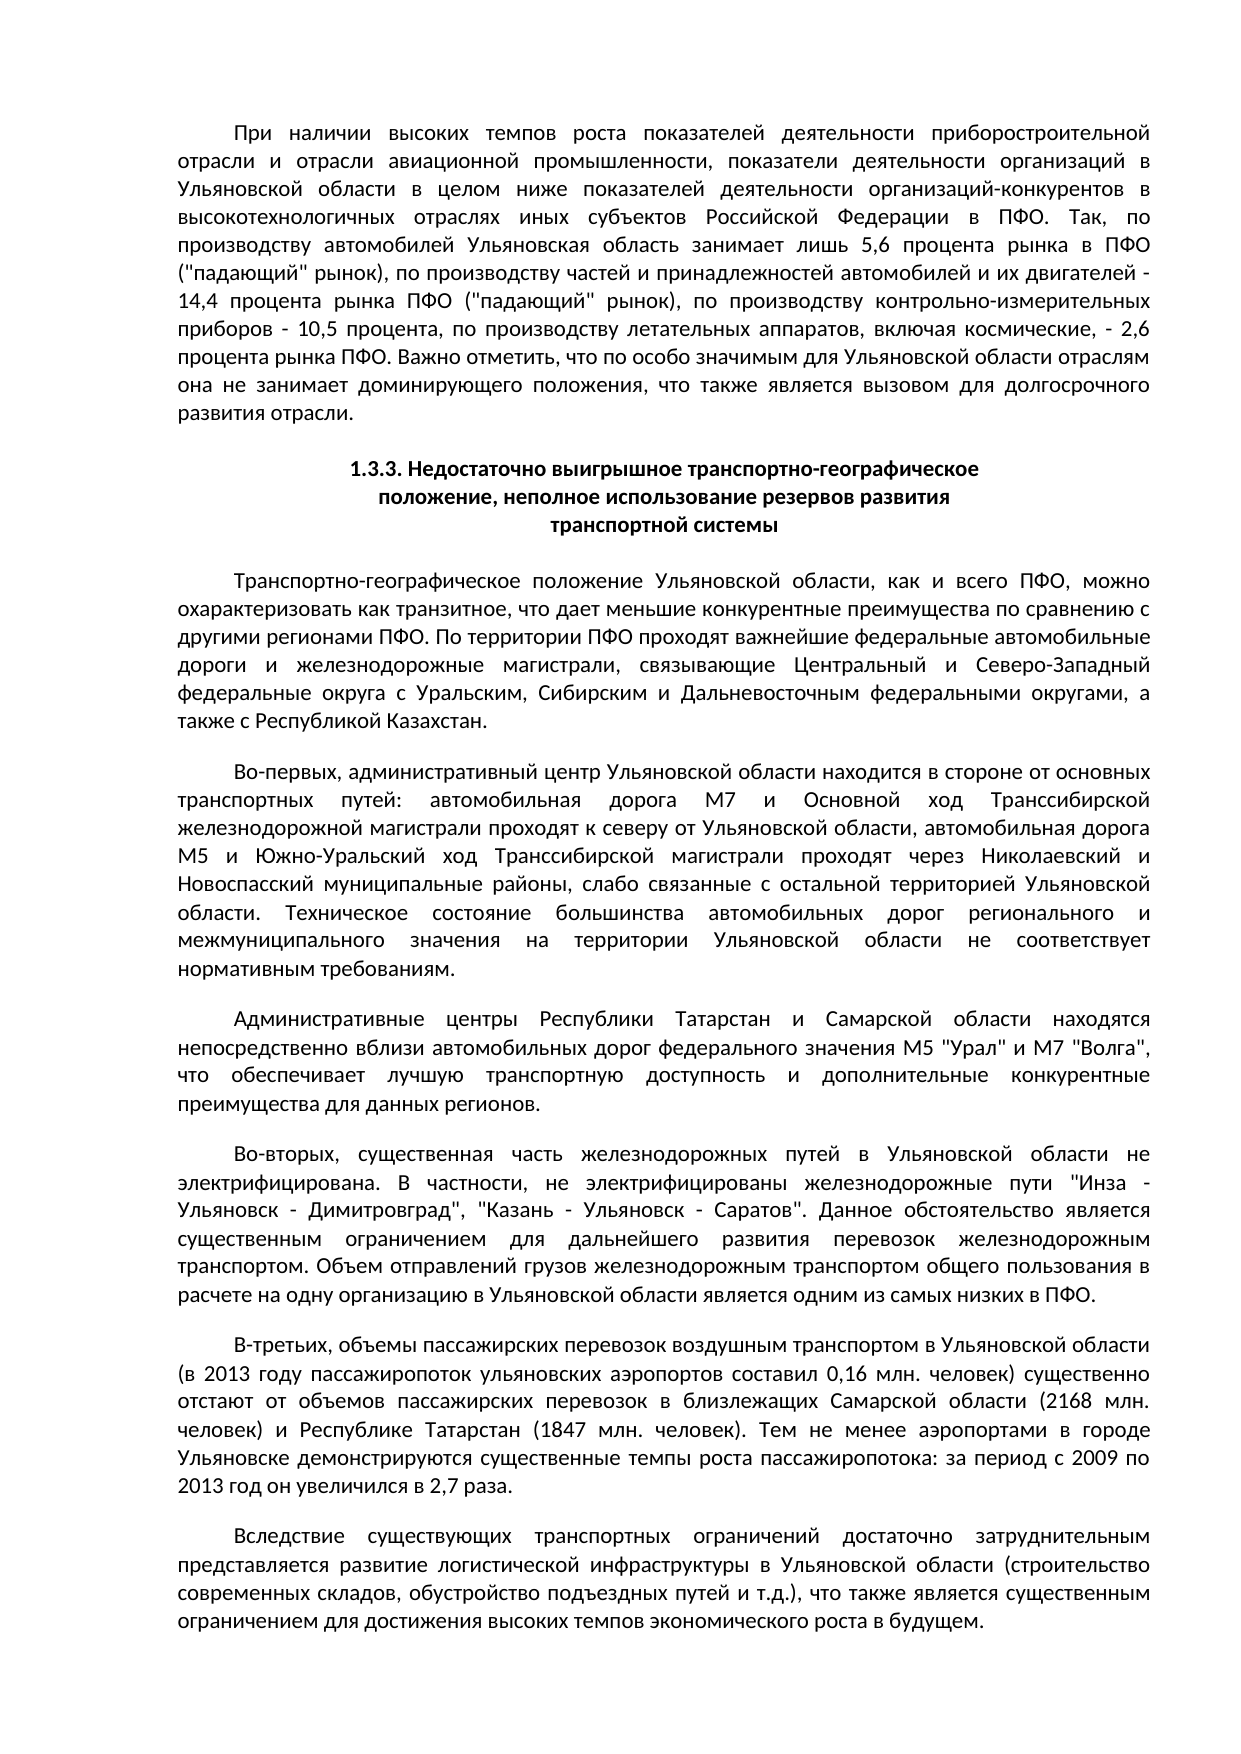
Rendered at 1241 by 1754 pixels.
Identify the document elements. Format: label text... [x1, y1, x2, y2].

text При наличии высоких темпов роста показателей деятельности приборостроительной отрасли и отрасли авиационной промышленности, показатели деятельности организаций в Ульяновской области в целом ниже показателей деятельности организаций-конкурентов в высокотехнологичных отраслях иных субъектов Российской Федерации в ПФО. Так, по производству автомобилей Ульяновская область занимает лишь 5,6 процента рынка в ПФО ("падающий" рынок), по производству частей и принадлежностей автомобилей и их двигателей - 14,4 процента рынка ПФО ("падающий" рынок), по производству контрольно-измерительных приборов - 10,5 процента, по производству летательных аппаратов, включая космические, - 2,6 процента рынка ПФО. Важно отметить, что по особо значимым для Ульяновской области отраслям она не занимает доминирующего положения, что также является вызовом для долгосрочного развития отрасли. [177, 118, 1152, 426]
title положение, неполное использование резервов развития [177, 482, 1152, 510]
text В-третьих, объемы пассажирских перевозок воздушным транспортом в Ульяновской области (в 2013 году пассажиропоток ульяновских аэропортов составил 0,16 млн. человек) существенно отстают от объемов пассажирских перевозок в близлежащих Самарской области (2168 млн. человек) и Республике Татарстан (1847 млн. человек). Тем не менее аэропортами в городе Ульяновске демонстрируются существенные темпы роста пассажиропотока: за период с 2009 по 2013 год он увеличился в 2,7 раза. [177, 1331, 1152, 1499]
text Транспортно-географическое положение Ульяновской области, как и всего ПФО, можно охарактеризовать как транзитное, что дает меньшие конкурентные преимущества по сравнению с другими регионами ПФО. По территории ПФО проходят важнейшие федеральные автомобильные дороги и железнодорожные магистрали, связывающие Центральный и Северо-Западный федеральные округа с Уральским, Сибирским и Дальневосточным федеральными округами, а также с Республикой Казахстан. [177, 566, 1152, 734]
text Во-первых, административный центр Ульяновской области находится в стороне от основных транспортных путей: автомобильная дорога М7 и Основной ход Транссибирской железнодорожной магистрали проходят к северу от Ульяновской области, автомобильная дорога М5 и Южно-Уральский ход Транссибирской магистрали проходят через Николаевский и Новоспасский муниципальные районы, слабо связанные с остальной территорией Ульяновской области. Техническое состояние большинства автомобильных дорог регионального и межмуниципального значения на территории Ульяновской области не соответствует нормативным требованиям. [177, 757, 1152, 982]
text Во-вторых, существенная часть железнодорожных путей в Ульяновской области не электрифицирована. В частности, не электрифицированы железнодорожные пути "Инза - Ульяновск - Димитровград", "Казань - Ульяновск - Саратов". Данное обстоятельство является существенным ограничением для дальнейшего развития перевозок железнодорожным транспортом. Объем отправлений грузов железнодорожным транспортом общего пользования в расчете на одну организацию в Ульяновской области является одним из самых низких в ПФО. [177, 1139, 1152, 1308]
text Административные центры Республики Татарстан и Самарской области находятся непосредственно вблизи автомобильных дорог федерального значения М5 "Урал" и М7 "Волга", что обеспечивает лучшую транспортную доступность и дополнительные конкурентные преимущества для данных регионов. [177, 1004, 1152, 1117]
text Вследствие существующих транспортных ограничений достаточно затруднительным представляется развитие логистической инфраструктуры в Ульяновской области (строительство современных складов, обустройство подъездных путей и т.д.), что также является существенным ограничением для достижения высоких темпов экономического роста в будущем. [177, 1522, 1152, 1634]
title 1.3.3. Недостаточно выигрышное транспортно-географическое [177, 454, 1152, 482]
title транспортной системы [177, 510, 1152, 538]
